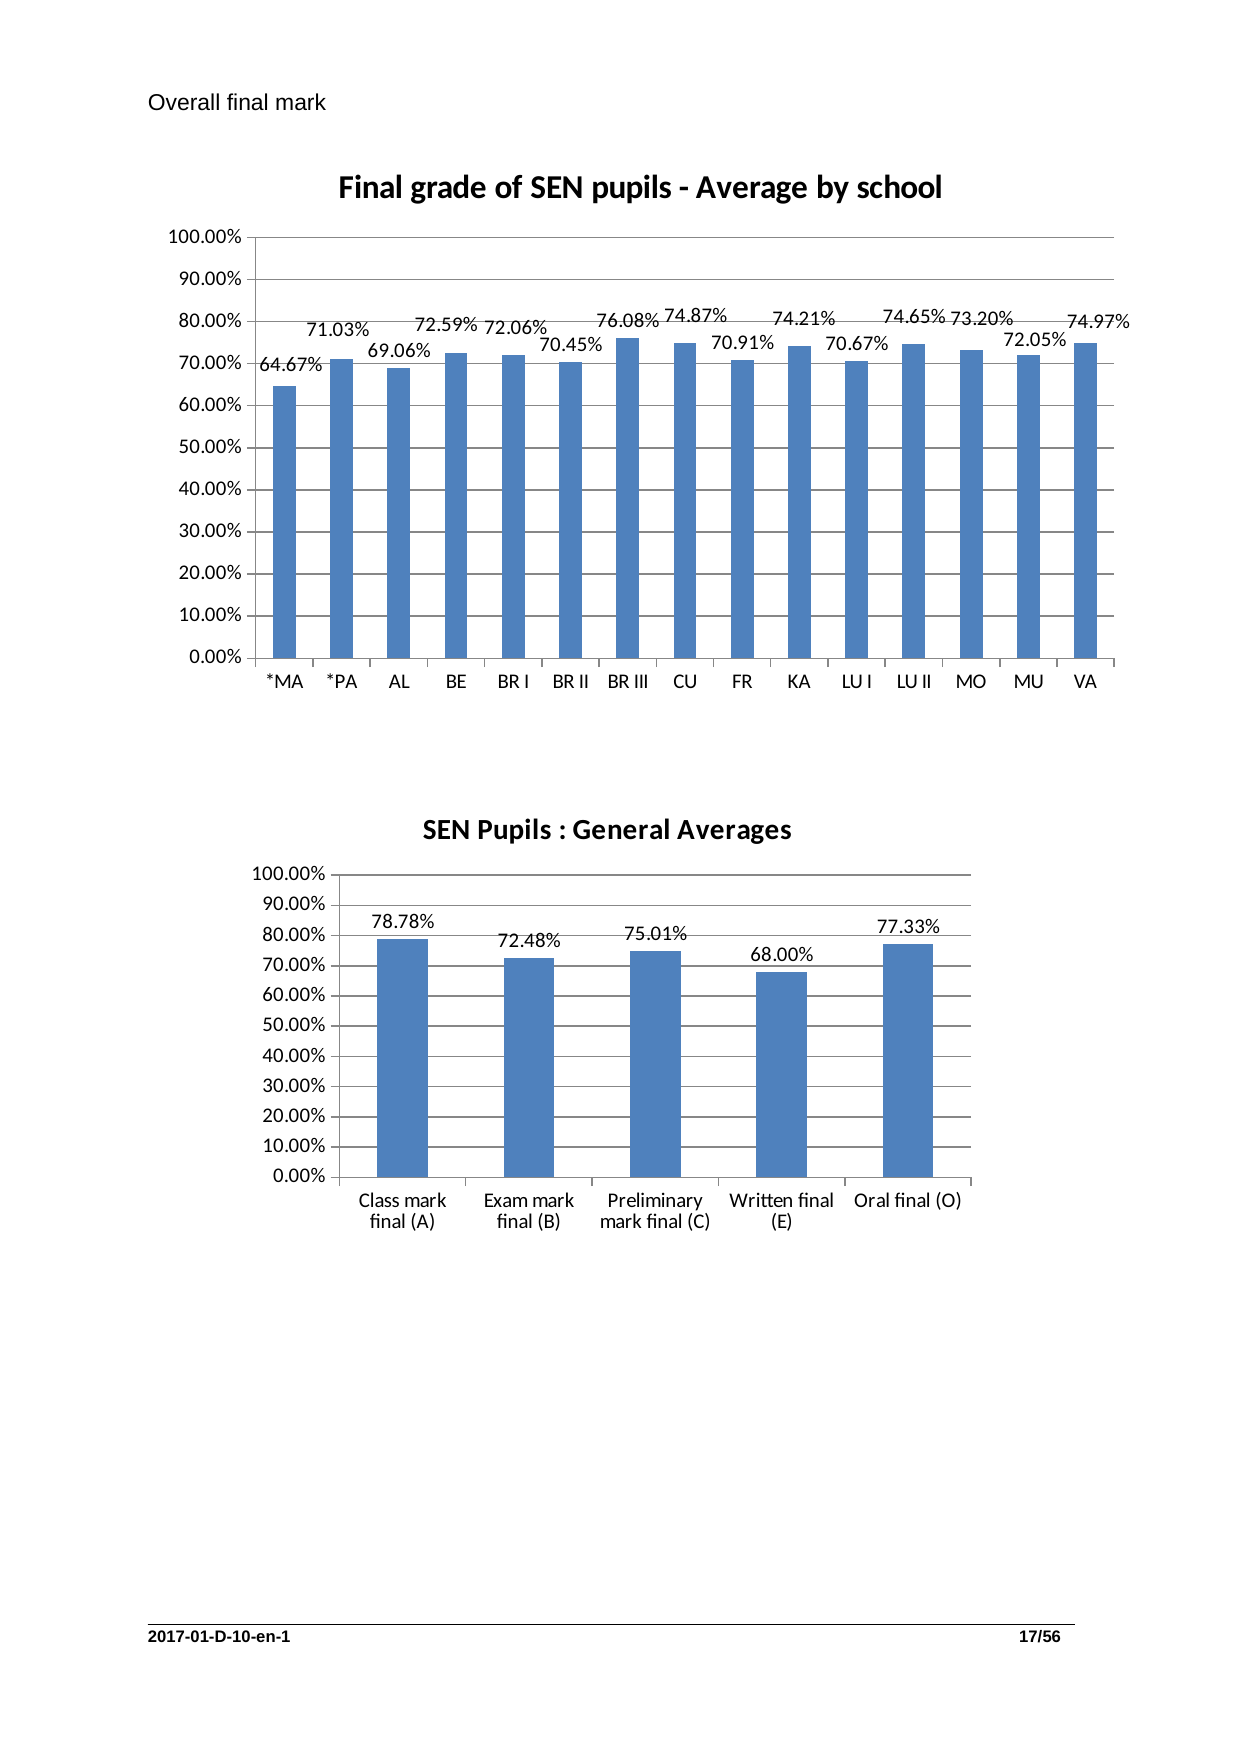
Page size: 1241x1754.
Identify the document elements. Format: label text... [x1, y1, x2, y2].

text Overall final mark [148, 89, 1075, 115]
